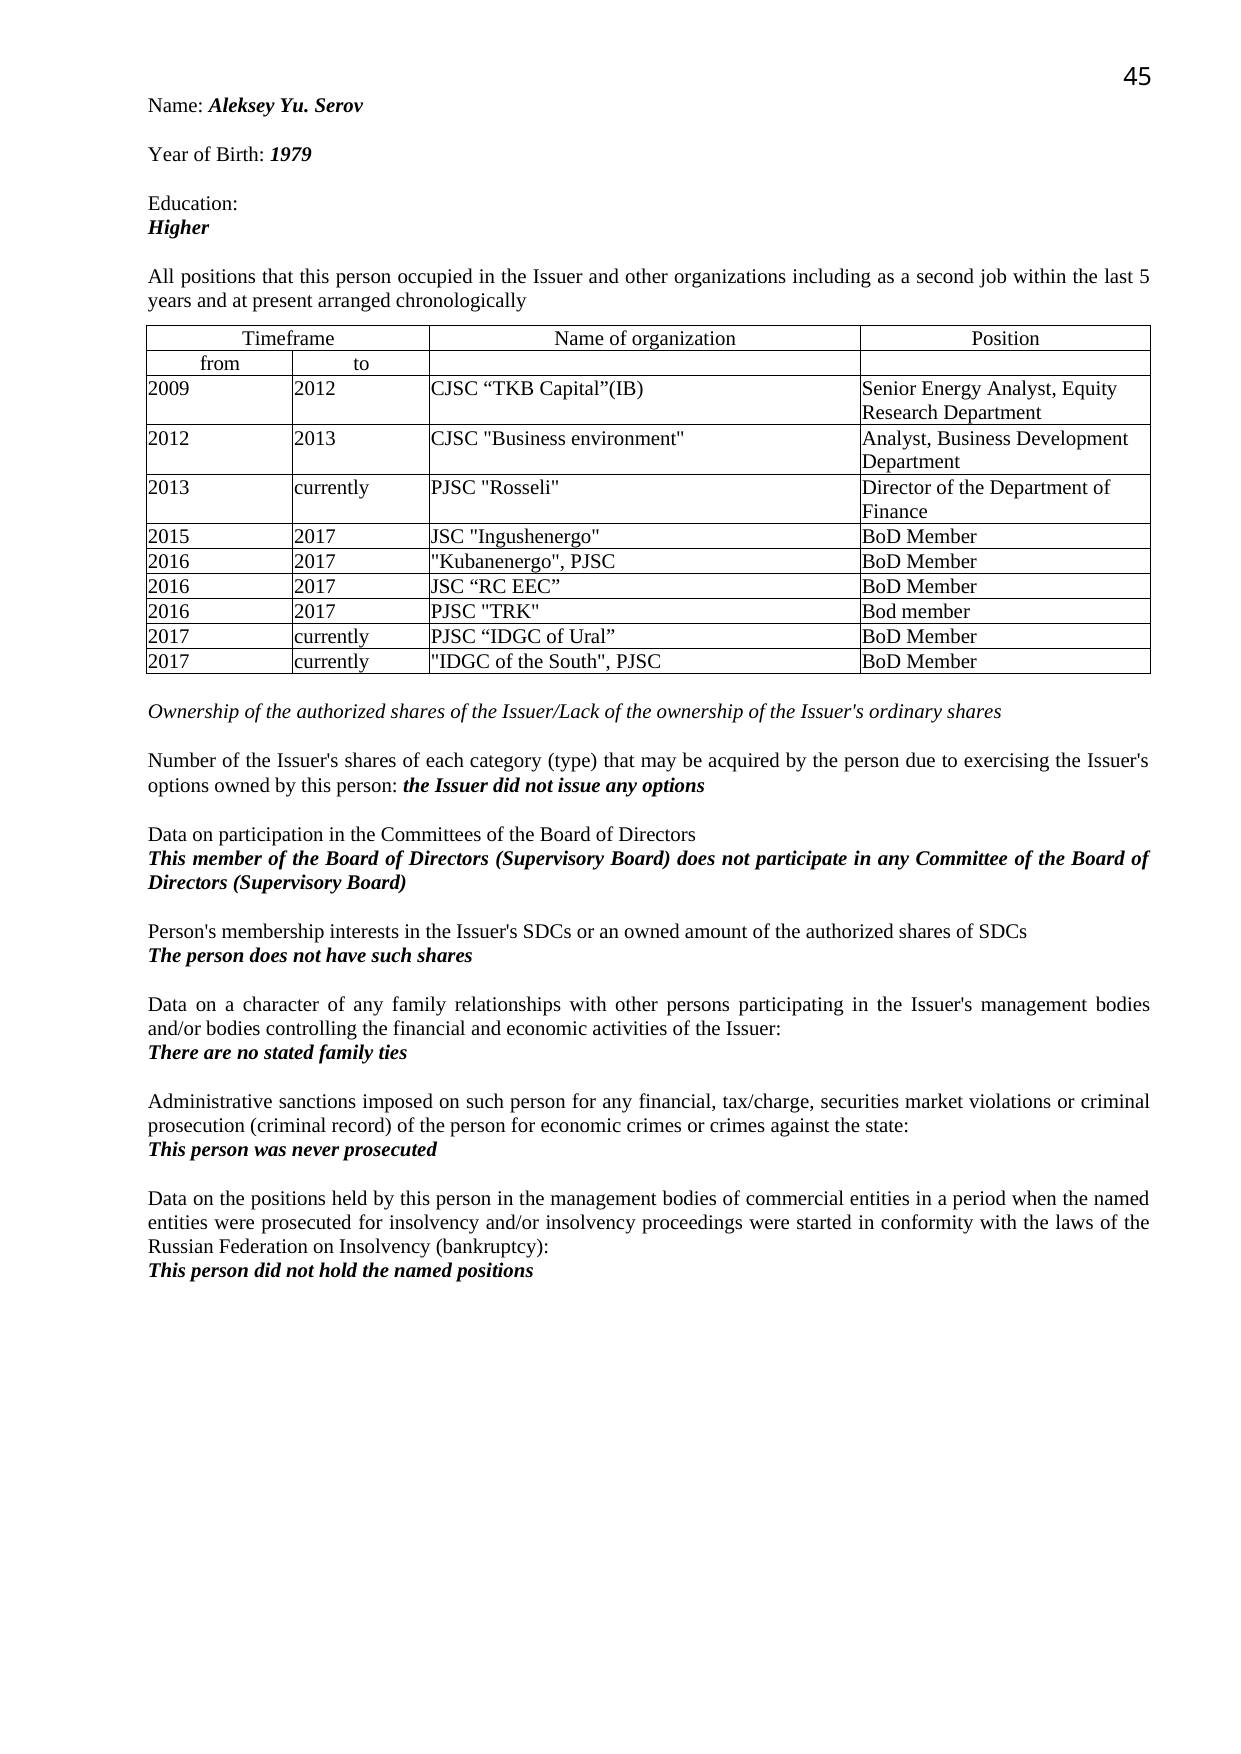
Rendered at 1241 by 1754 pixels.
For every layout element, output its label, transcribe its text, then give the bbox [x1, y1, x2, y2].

table_cell CJSC “TKB Capital”(IB) [430, 376, 860, 424]
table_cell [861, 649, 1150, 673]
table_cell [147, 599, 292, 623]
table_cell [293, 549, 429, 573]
text This person did not hold the named positions [148, 1258, 1152, 1282]
table_cell to [293, 351, 429, 375]
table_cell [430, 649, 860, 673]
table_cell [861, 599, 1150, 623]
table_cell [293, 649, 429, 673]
text Number of the Issuer's shares of each category (type) that may be acquired by the person due to exercising the Issuer's options owned by this person: the Issuer did not issue any options [148, 748, 1152, 797]
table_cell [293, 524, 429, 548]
text Education: [148, 191, 1152, 215]
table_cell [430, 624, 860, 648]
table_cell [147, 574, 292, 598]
table_cell CJSC "Business environment" [430, 425, 860, 473]
text This person was never prosecuted [148, 1137, 1152, 1161]
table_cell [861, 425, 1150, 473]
table_cell [861, 351, 1150, 375]
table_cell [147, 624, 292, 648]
table_cell 2009 [147, 376, 292, 424]
text Ownership of the authorized shares of the Issuer/Lack of the ownership of the Issuer's ordinary shares [148, 699, 1152, 723]
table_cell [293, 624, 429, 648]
text Data on a character of any family relationships with other persons participating in the Issuer's management bodies and/or bodies controlling the financial and economic activities of the Issuer: [148, 992, 1152, 1040]
text All positions that this person occupied in the Issuer and other organizations including as a second job within the last 5 years and at present arranged chronologically [148, 264, 1152, 312]
text Person's membership interests in the Issuer's SDCs or an owned amount of the authorized shares of SDCs [148, 919, 1152, 943]
table_cell 2012 [293, 376, 429, 424]
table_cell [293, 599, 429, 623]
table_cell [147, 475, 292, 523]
text There are no stated family ties [148, 1040, 1152, 1064]
table_header Timeframe [147, 326, 429, 350]
table_cell 2012 [147, 425, 292, 473]
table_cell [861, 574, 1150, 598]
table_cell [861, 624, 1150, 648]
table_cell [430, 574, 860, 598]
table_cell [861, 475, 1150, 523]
text Administrative sanctions imposed on such person for any financial, tax/charge, securities market violations or criminal prosecution (criminal record) of the person for economic crimes or crimes against the state: [148, 1089, 1152, 1137]
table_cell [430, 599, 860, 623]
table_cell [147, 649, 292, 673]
text Higher [148, 215, 1152, 239]
text Data on participation in the Committees of the Board of Directors [148, 822, 1152, 846]
text Data on the positions held by this person in the management bodies of commercial entities in a period when the named entities were prosecuted for insolvency and/or insolvency proceedings were started in conformity with the laws of the Russian Federation on Insolvency (bankruptcy): [148, 1186, 1152, 1258]
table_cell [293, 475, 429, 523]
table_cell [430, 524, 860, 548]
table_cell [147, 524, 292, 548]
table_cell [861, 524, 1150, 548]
table_cell 2013 [293, 425, 429, 473]
table_header Name of organization [430, 326, 860, 350]
table_cell from [147, 351, 292, 375]
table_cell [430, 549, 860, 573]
text Year of Birth: 1979 [148, 142, 1152, 166]
text This member of the Board of Directors (Supervisory Board) does not participate in any Committee of the Board of Directors (Supervisory Board) [148, 846, 1152, 894]
table_cell Senior Energy Analyst, Equity Research Department [861, 376, 1150, 424]
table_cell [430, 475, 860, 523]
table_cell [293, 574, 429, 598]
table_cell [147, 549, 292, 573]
text The person does not have such shares [148, 943, 1152, 967]
table_cell [430, 351, 860, 375]
text Name: Aleksey Yu. Serov [148, 93, 1152, 117]
table_header Position [861, 326, 1150, 350]
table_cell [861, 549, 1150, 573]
